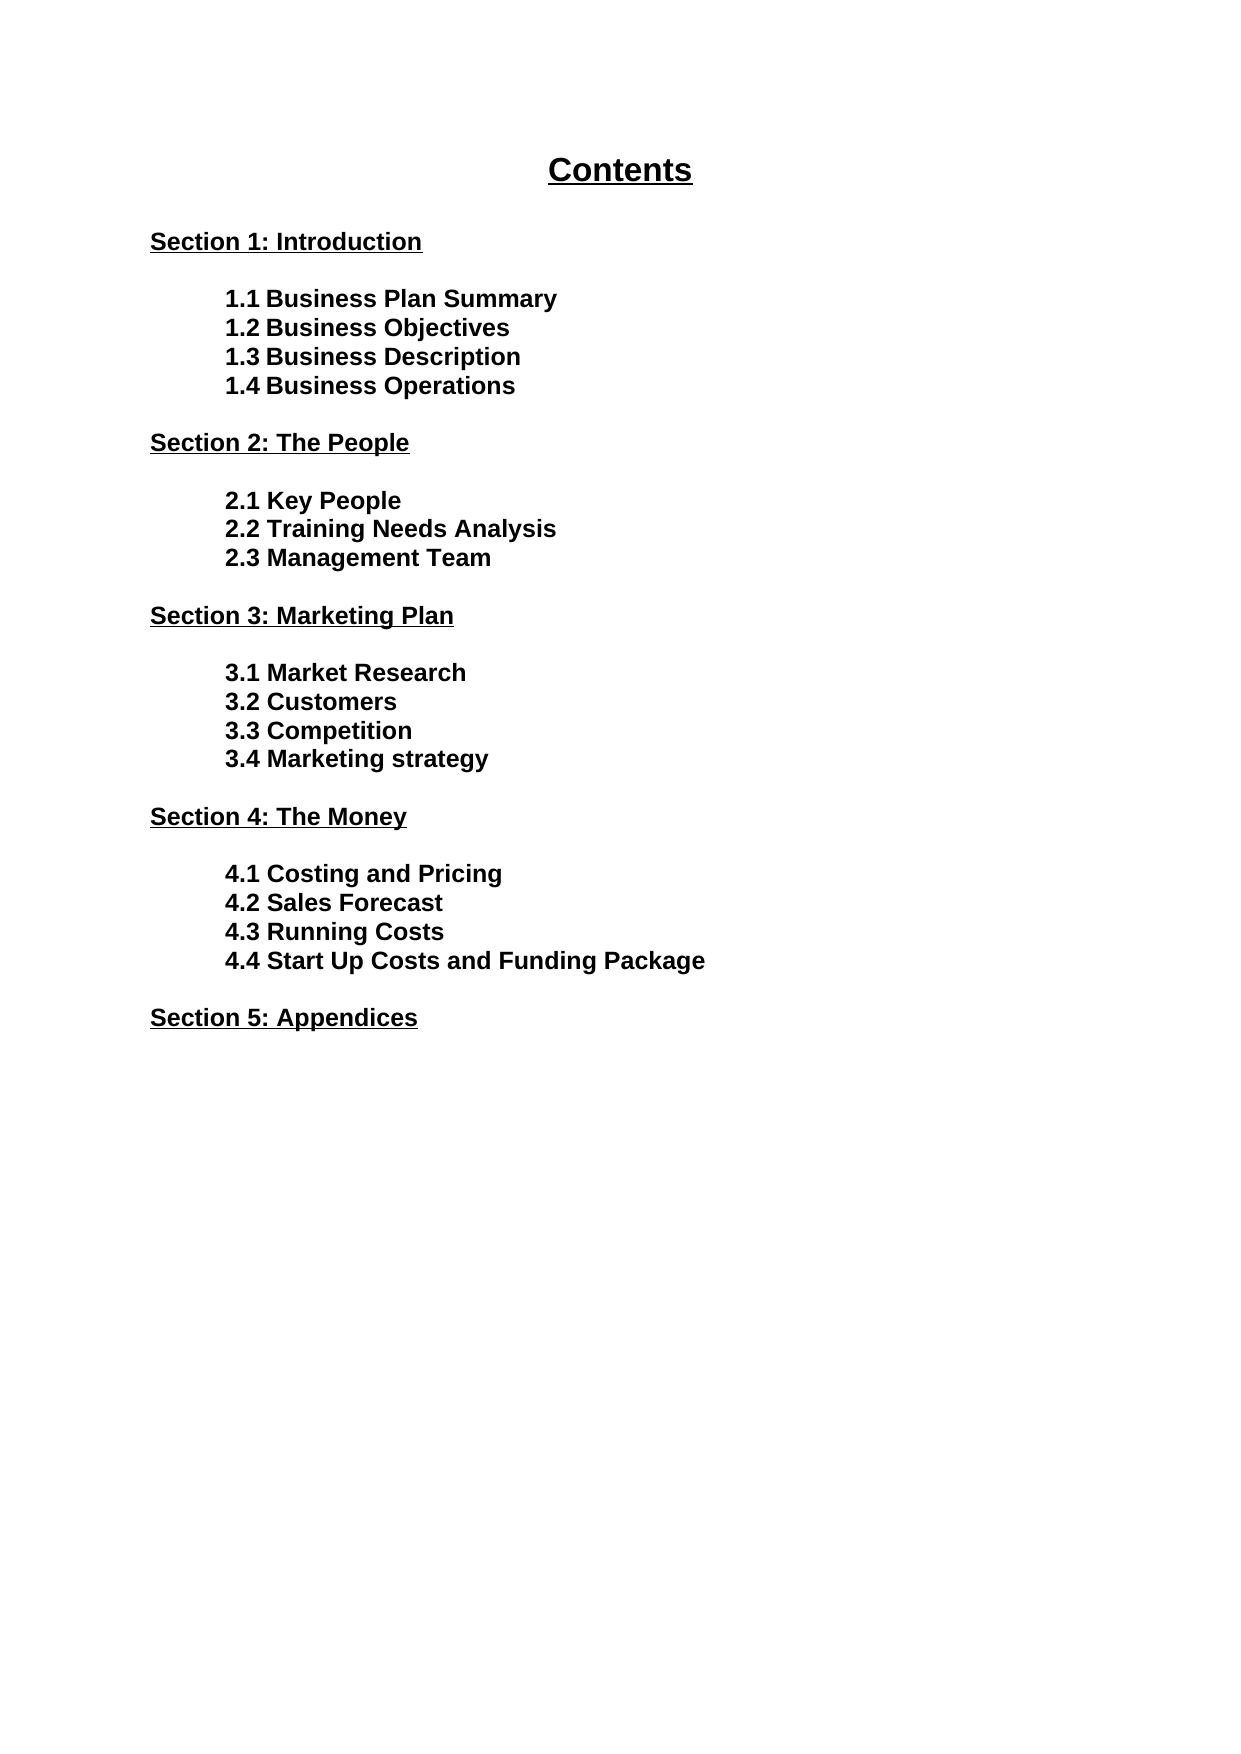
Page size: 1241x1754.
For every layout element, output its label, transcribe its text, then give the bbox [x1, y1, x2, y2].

text 2.3 Management Team [150, 543, 1090, 572]
text Section 4: The Money [150, 802, 1090, 831]
list Business Plan Summary [225, 284, 1090, 313]
text 4.2 Sales Forecast [150, 888, 1090, 917]
text 2.2 Training Needs Analysis [150, 514, 1090, 543]
text 3.2 Customers [150, 687, 1090, 716]
text Section 2: The People [150, 428, 1090, 457]
text Section 5: AppendicesSection 1 – Introduction [150, 1003, 1090, 1032]
text Contents [150, 150, 1090, 188]
text Section 1: Introduction [150, 227, 1090, 256]
text 2.1 Key People [150, 486, 1090, 514]
text 4.1 Costing and Pricing [150, 859, 1090, 888]
text 3.3 Competition [150, 716, 1090, 744]
list Business Objectives [225, 313, 1090, 342]
list Business Description [225, 342, 1090, 371]
list Business Operations [225, 371, 1090, 399]
text Section 3: Marketing Plan [150, 601, 1090, 629]
text 3.1 Market Research [150, 658, 1090, 687]
text 3.4 Marketing strategy [150, 744, 1090, 773]
text 4.4 Start Up Costs and Funding Package [150, 946, 1090, 974]
text 4.3 Running Costs [150, 917, 1090, 946]
